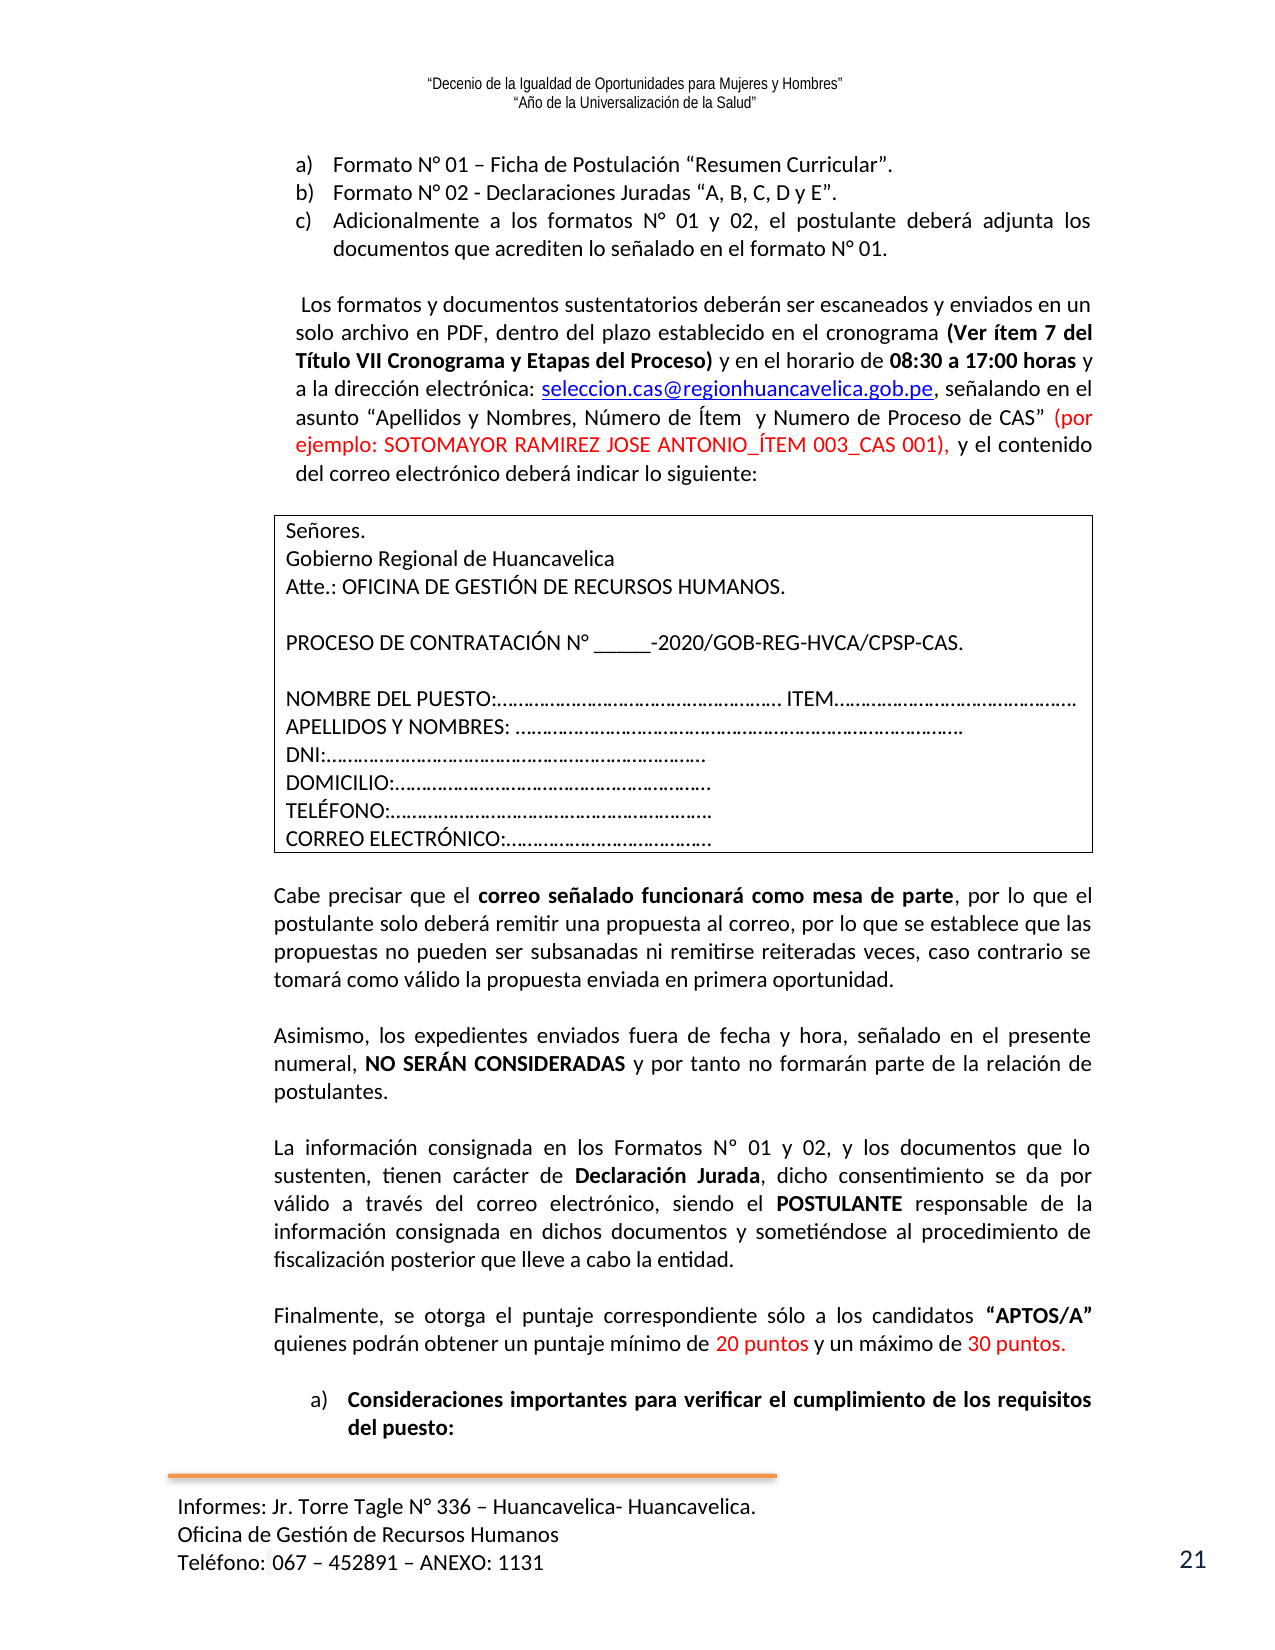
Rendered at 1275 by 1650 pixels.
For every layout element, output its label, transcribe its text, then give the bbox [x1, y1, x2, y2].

text Los formatos y documentos sustentatorios deberán ser escaneados y enviados en un solo archivo en PDF, dentro del plazo establecido en el cronograma (Ver ítem 7 del Título VII Cronograma y Etapas del Proceso) y en el horario de 08:30 a 17:00 horas y a la dirección electrónica: seleccion.cas@regionhuancavelica.gob.pe, señalando en el asunto “Apellidos y Nombres, Número de Ítem y Numero de Proceso de CAS” (por ejemplo: SOTOMAYOR RAMIREZ JOSE ANTONIO_ÍTEM 003_CAS 001), y el contenido del correo electrónico deberá indicar lo siguiente: [295, 291, 1093, 487]
list La información consignada en los Formatos Nº 01 y 02, y los documentos que lo sustenten, tienen carácter de Declaración Jurada, dicho consentimiento se da por válido a través del correo electrónico, siendo el POSTULANTE responsable de la información consignada en dichos documentos y sometiéndose al procedimiento de fiscalización posterior que lleve a cabo la entidad. [274, 1133, 1093, 1273]
list Formato N° 01 – Ficha de Postulación “Resumen Curricular”. [295, 150, 1093, 178]
list Cabe precisar que el correo señalado funcionará como mesa de parte, por lo que el postulante solo deberá remitir una propuesta al correo, por lo que se establece que las propuestas no pueden ser subsanadas ni remitirse reiteradas veces, caso contrario se tomará como válido la propuesta enviada en primera oportunidad. [274, 881, 1093, 993]
list Finalmente, se otorga el puntaje correspondiente sólo a los candidatos “APTOS/A” quienes podrán obtener un puntaje mínimo de 20 puntos y un máximo de 30 puntos. [274, 1301, 1093, 1357]
list Formato N° 02 - Declaraciones Juradas “A, B, C, D y E”. [295, 178, 1093, 206]
list Asimismo, los expedientes enviados fuera de fecha y hora, señalado en el presente numeral, NO SERÁN CONSIDERADAS y por tanto no formarán parte de la relación de postulantes. [274, 1021, 1093, 1105]
list Adicionalmente a los formatos N° 01 y 02, el postulante deberá adjunta los documentos que acrediten lo señalado en el formato N° 01. [295, 206, 1093, 262]
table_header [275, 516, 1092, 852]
list Consideraciones importantes para verificar el cumplimiento de los requisitos del puesto: [310, 1385, 1093, 1441]
